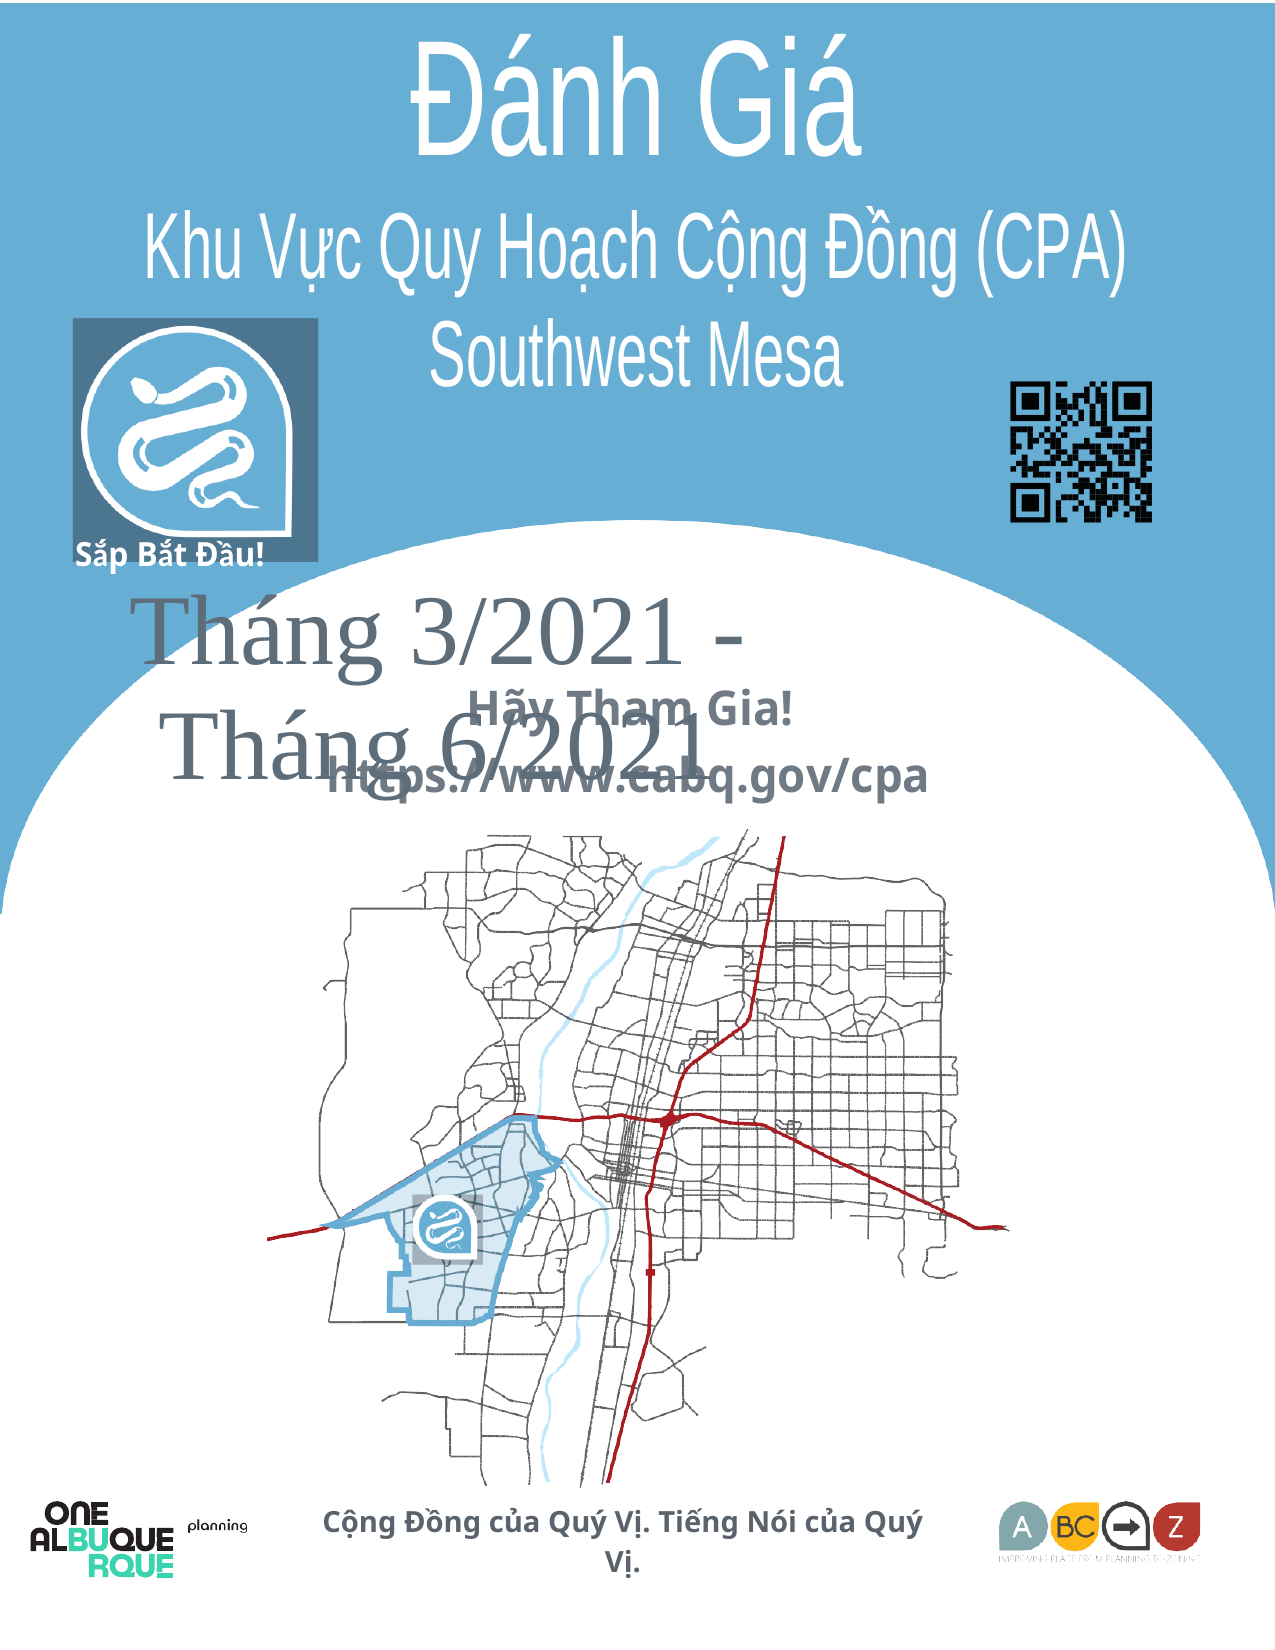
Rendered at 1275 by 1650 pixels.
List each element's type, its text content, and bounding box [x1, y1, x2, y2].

picture [999, 1501, 1200, 1562]
picture [0, 3, 1275, 1488]
text Sắp Bắt Đầu! [75, 531, 1200, 576]
subtitle Đánh Giá [75, 1, 1197, 190]
subtitle Southwest Mesa [75, 298, 1197, 406]
text Hãy Tham Gia! https://www.cabq.gov/cpa [297, 674, 961, 807]
subtitle Khu Vực Quy Hoạch Cộng Đồng (CPA) [75, 190, 1197, 298]
picture [188, 1519, 247, 1533]
